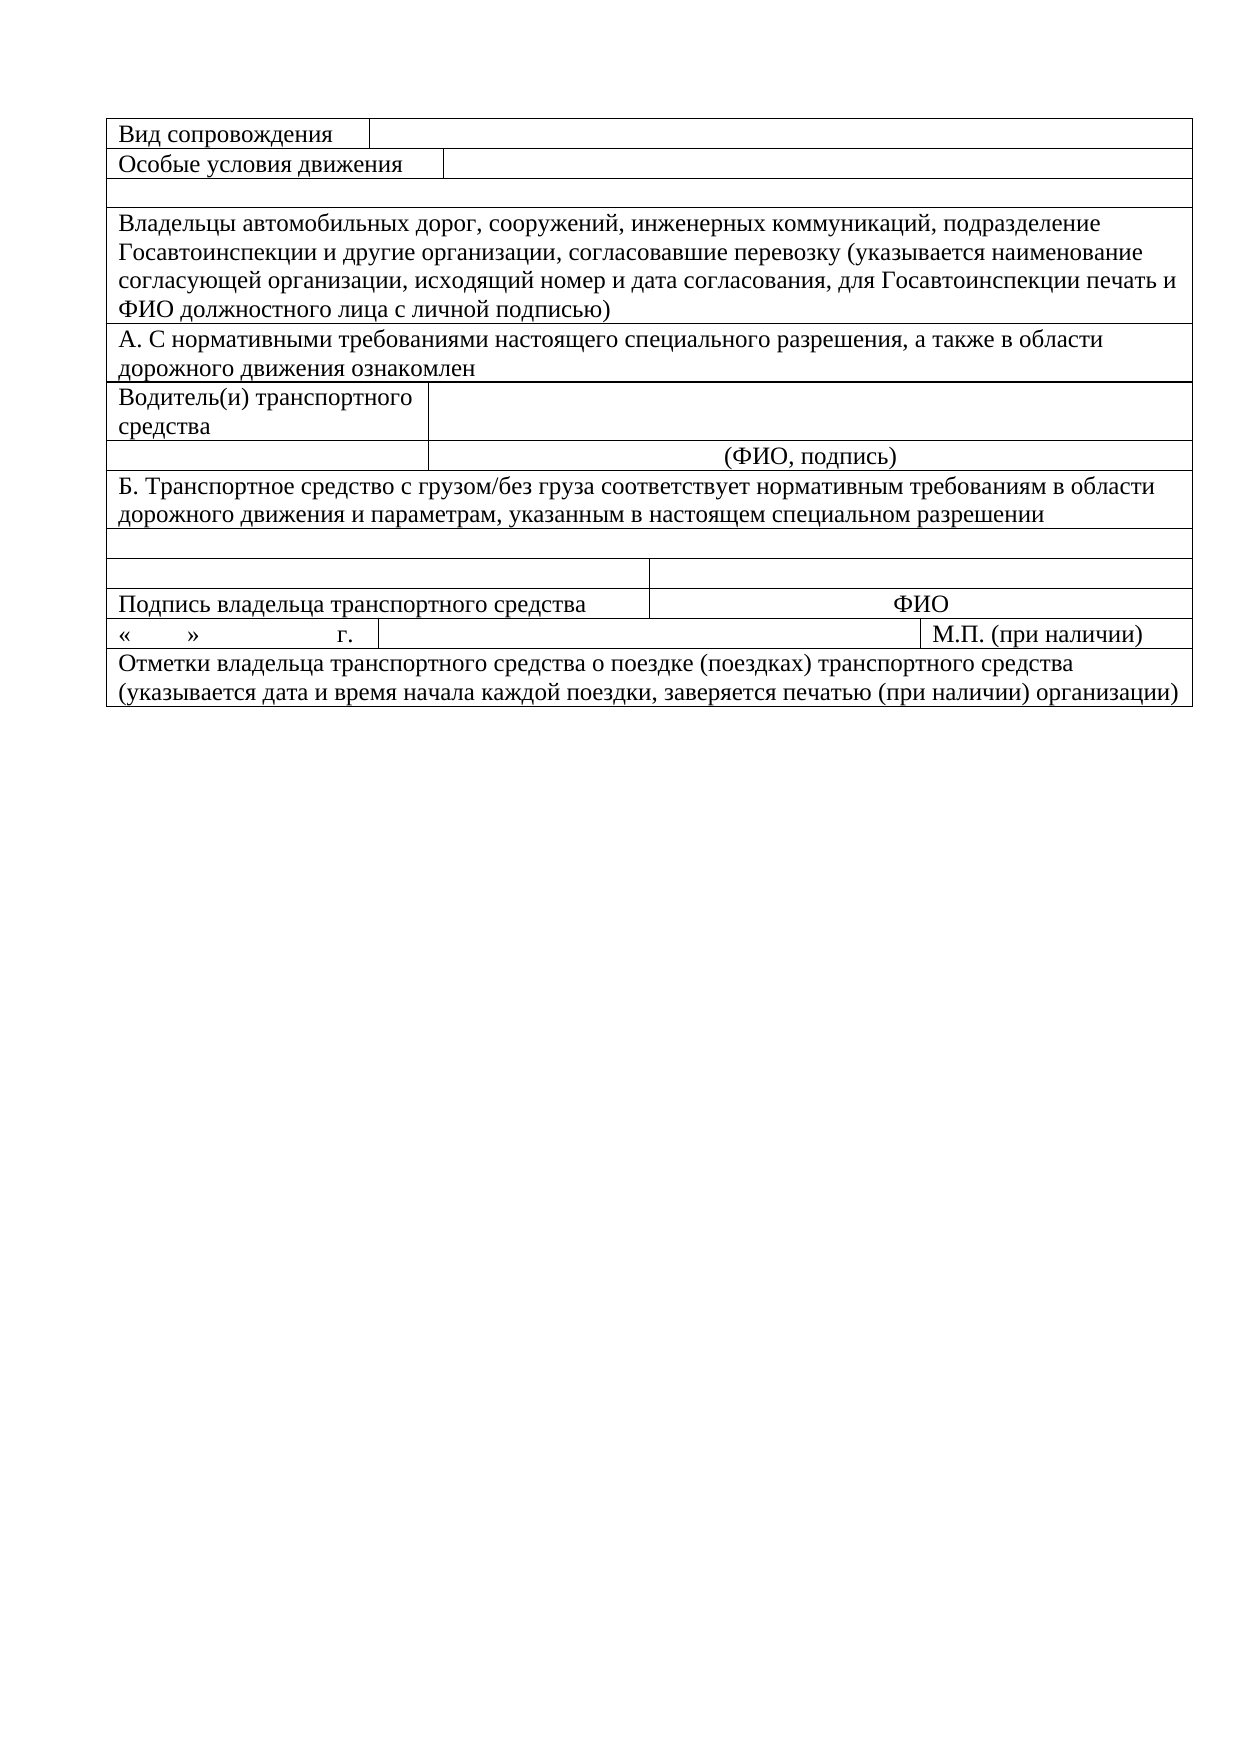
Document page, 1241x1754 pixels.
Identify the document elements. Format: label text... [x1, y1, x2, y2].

table_cell Б. Транспортное средство с грузом/без груза соответствует нормативным требованиям в области дорожного движения и параметрам, указанным в настоящем специальном разрешении [107, 471, 1192, 528]
table_cell (ФИО, подпись) [429, 441, 1192, 470]
table_cell « » г. [107, 619, 378, 647]
table_cell М.П. (при наличии) [921, 619, 1192, 647]
table_cell А. С нормативными требованиями настоящего специального разрешения, а также в области дорожного движения ознакомлен [107, 324, 1192, 381]
table_cell Подпись владельца транспортного средства [107, 589, 649, 618]
table_cell Особые условия движения [107, 149, 443, 178]
table_cell [107, 441, 428, 470]
table_cell [444, 149, 1192, 178]
table_cell [107, 559, 649, 588]
table_cell [107, 179, 1192, 207]
table_cell [379, 619, 920, 647]
table_header [370, 119, 1192, 148]
table_cell Отметки владельца транспортного средства о поездке (поездках) транспортного средства (указывается дата и время начала каждой поездки, заверяется печатью (при наличии) организации) [107, 649, 1192, 706]
table_cell ФИО [650, 589, 1192, 618]
table_cell [429, 383, 1192, 440]
table_header Вид сопровождения [107, 119, 369, 148]
table_cell [107, 529, 1192, 558]
table_cell [650, 559, 1192, 588]
table_cell Водитель(и) транспортного средства [107, 383, 428, 440]
table_cell Владельцы автомобильных дорог, сооружений, инженерных коммуникаций, подразделение Госавтоинспекции и другие организации, согласовавшие перевозку (указывается наименование согласующей организации, исходящий номер и дата согласования, для Госавтоинспекции печать и ФИО должностного лица с личной подписью) [107, 208, 1192, 323]
